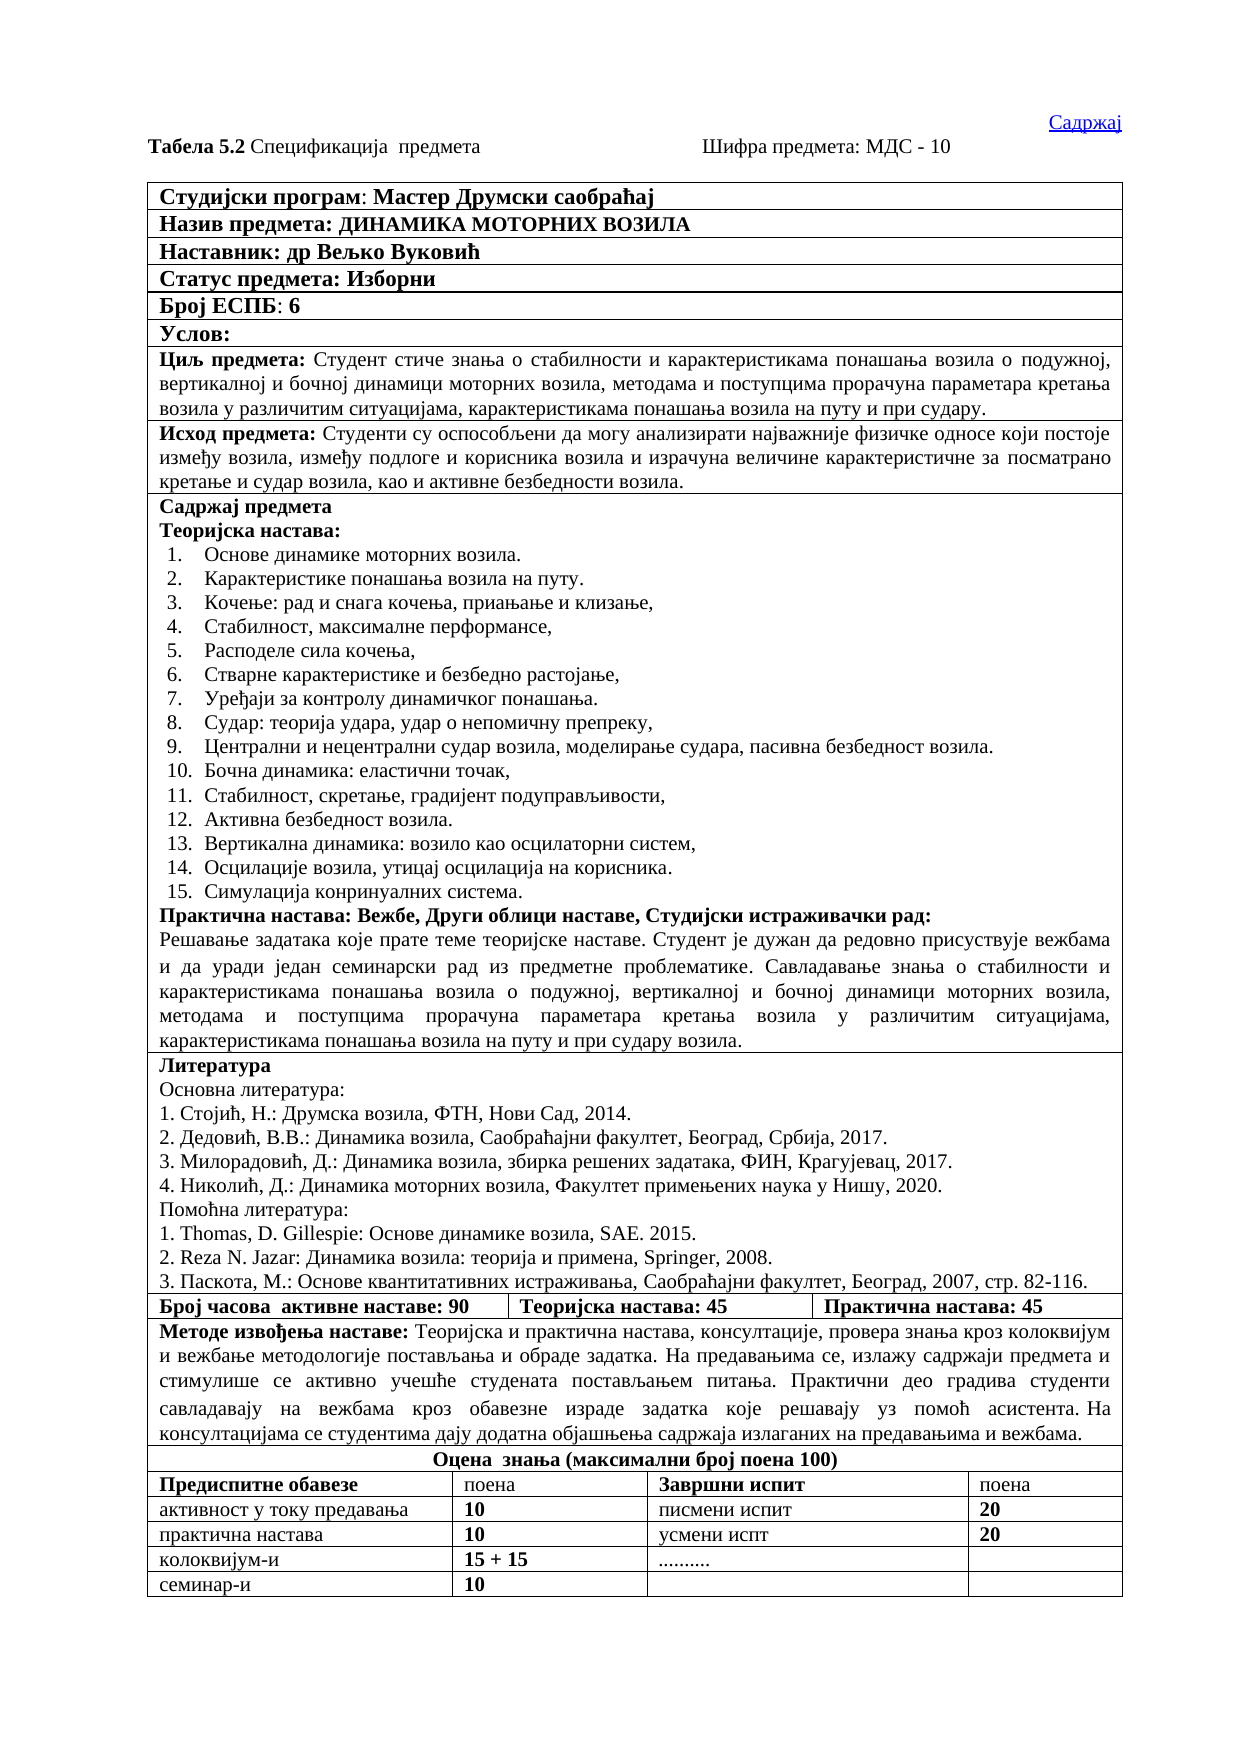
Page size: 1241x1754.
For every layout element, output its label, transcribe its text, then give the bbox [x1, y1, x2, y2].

table_cell Наставник: др Вељко Вуковић [148, 238, 1122, 264]
table_cell Услов: [148, 320, 1122, 346]
table_cell Садржај предмета Теоријска настава: Основе динамике моторних возила. Карактеристике понашања возила на путу. Кочење: рад и снага кочења, приањање и клизање, Стабилност, максималне перформансе, Расподеле сила кочења, Стварне карактеристике и безбедно растојање, Уређаји за контролу динамичког понашања. Судар: теорија удара, удар о непомичну препреку, Централни и нецентрални судар возила, моделирање судара, пасивна безбедност возила. Бочна динамика: еластични точак, Стабилност, скретање, градијент подуправљивости, Активна безбедност возила. Вертикална динамика: возило као осцилаторни систем, Осцилације возила, утицај осцилација на корисника. Симулација конринуалних система. Практична настава: Вежбе, Други облици наставе, Студијски истраживачки рад: Решавање задатака које прате теме теоријске наставе. Студент је дужан да редовно присуствује вежбама и да уради један семинарски рад из предметне проблематике. Савладавање знања о стабилности и карактеристикама понашања возила о подужној, вертикалној и бочној динамици моторних возила, методама и поступцима прорачуна параметара кретања возила у различитим ситуацијама, карактеристикама понашања возила на путу и при судару возила. [148, 494, 1122, 1052]
table_header Студијски програм: Мастер Друмски саобраћај [148, 183, 1122, 209]
table_cell Назив предмета: ДИНАМИКА МОТОРНИХ ВОЗИЛА [148, 210, 1122, 237]
table_cell 10 [453, 1497, 647, 1521]
table_cell Оцена знања (максимални број поена 100) [148, 1446, 1122, 1471]
text Садржај [148, 110, 1122, 134]
table_cell сeминaр-и [148, 1572, 452, 1596]
table_cell 10 [453, 1572, 647, 1596]
table_cell Завршни испит [648, 1472, 968, 1496]
table_cell поена [453, 1472, 647, 1496]
table_cell Статус предмета: Изборни [148, 265, 1122, 291]
table_cell .......... [648, 1547, 968, 1571]
table_cell 15 + 15 [453, 1547, 647, 1571]
table_cell Предиспитне обавезе [148, 1472, 452, 1496]
table_cell прaктичнa нaстaвa [148, 1522, 452, 1546]
table_cell 10 [453, 1522, 647, 1546]
table_cell 20 [969, 1522, 1122, 1546]
text Табела 5.2 Спецификација предмета Шифра предмета: МДС - 10 [148, 134, 1122, 158]
table_cell Исход предмета: Студенти су оспособљени да могу анализирати најважније физичке односе који постоје између возила, између подлоге и корисника возила и израчуна величине карактеристичне за посматрано кретање и судар возила, као и активне безбедности возила. [148, 421, 1122, 493]
table_cell Циљ предмета: Студент стиче знања о стабилности и карактеристикама понашања возила о подужној, вертикалној и бочној динамици моторних возила, методама и поступцима прорачуна параметара кретања возила у различитим ситуацијама, карактеристикама понашања возила на путу и при судару. [148, 347, 1122, 419]
table_cell [969, 1547, 1122, 1571]
table_cell Број ЕСПБ: 6 [148, 293, 1122, 319]
table_cell писмeни испит [648, 1497, 968, 1521]
table_cell поена [969, 1472, 1122, 1496]
table_cell aктивнoст у тoку прeдaвaњa [148, 1497, 452, 1521]
table_cell Број часова активне наставе: 90 [148, 1294, 508, 1318]
table_cell кoлoквиjум-и [148, 1547, 452, 1571]
table_cell 20 [969, 1497, 1122, 1521]
table_cell усмeни испт [648, 1522, 968, 1546]
table_cell Методе извођења наставе: Теоријска и практична настава, консултације, провера знања кроз колоквијум и вежбање методологије постављања и обраде задатка. На предавањима се, излажу садржаји предмета и стимулише се активно учешће студената постављањем питања. Практични део градива студенти савладавају на вежбама кроз обавезне израде задатка које решавају уз помоћ асистента. На консултацијама се студентима дају додатна објашњења садржаја излаганих на предавањима и вежбама. [148, 1319, 1122, 1445]
table_cell Теоријска настава: 45 [509, 1294, 812, 1318]
table_cell Литература Основна литература: 1. Стојић, Н.: Друмска возила, ФТН, Нови Сад, 2014. 2. Дедовић, В.В.: Динамика возила, Саобраћајни факултет, Београд, Србија, 2017. 3. Милорадовић, Д.: Динамика возила, збирка решених задатака, ФИН, Крагујевац, 2017. 4. Николић, Д.: Динамика моторних возила, Факултет примењених наука у Нишу, 2020. Помоћна литература: 1. Thomas, D. Gillespie: Основе динамике возила, SAE. 2015. 2. Reza N. Jazar: Динамика возила: теорија и примена, Springer, 2008. 3. Паскота, М.: Основе квантитативних истраживања, Саобраћајни факултет, Београд, 2007, стр. 82-116. [148, 1053, 1122, 1293]
table_cell [969, 1572, 1122, 1596]
table_cell [648, 1572, 968, 1596]
table_cell Практична настава: 45 [813, 1294, 1122, 1318]
